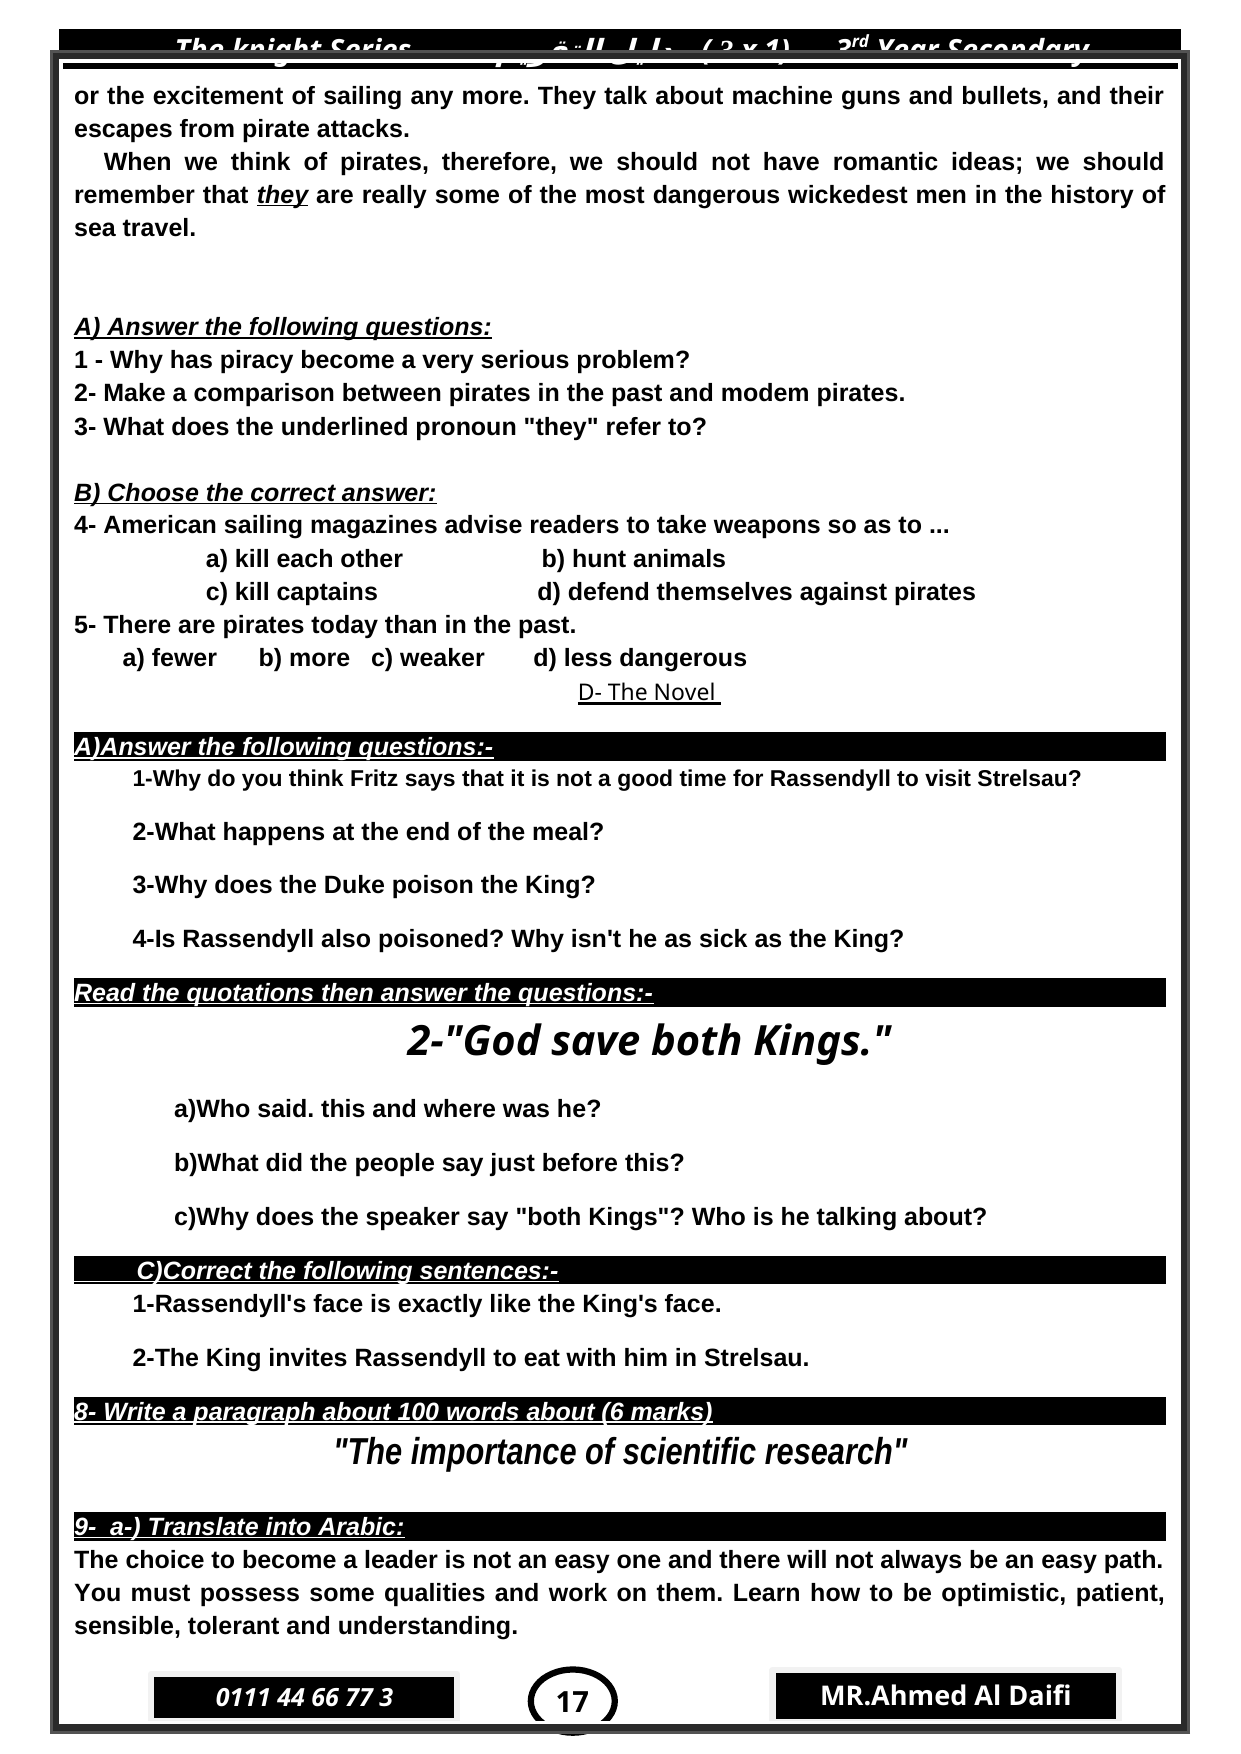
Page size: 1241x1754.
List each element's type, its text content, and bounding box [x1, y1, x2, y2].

text 4-Is Rassendyll also poisoned? Why isn't he as sick as the King? [132, 924, 1166, 953]
text Read the quotations then answer the questions:- [74, 978, 1166, 1007]
text a)Who said. this and where was he? [132, 1094, 1166, 1123]
text 8- Write a paragraph about 100 words about (6 marks) [74, 1397, 1166, 1425]
text c) kill captains d) defend themselves against pirates [74, 577, 1166, 605]
text B) Choose the correct answer: [74, 477, 1166, 506]
text 2-What happens at the end of the meal? [132, 816, 1166, 845]
text 3- What does the underlined pronoun "they" refer to? [74, 411, 1166, 440]
text A)Answer the following questions:- [74, 732, 1166, 761]
text c)Why does the speaker say "both Kings"? Who is he talking about? [132, 1202, 1166, 1231]
text When we think of pirates, therefore, we should not have romantic ideas; we should remember that they are really some of the most dangerous wickedest men in the history of sea travel. [74, 147, 1166, 242]
text 2-The King invites Rassendyll to eat with him in Strelsau. [132, 1343, 1166, 1371]
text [74, 81, 1166, 143]
text 1 - Why has piracy become a very serious problem? [74, 345, 1166, 374]
text a) fewer b) more c) weaker d) less dangerous [74, 643, 1166, 671]
text 1-Why do you think Fritz says that it is not a good time for Rassendyll to visit Strelsau? [132, 765, 1166, 792]
text "The importance of scientific research" [74, 1429, 1166, 1473]
text The choice to become a leader is not an easy one and there will not always be an easy path. You must possess some qualities and work on them. Learn how to be optimistic, patient, sensible, tolerant and understanding. [74, 1545, 1166, 1640]
text D- The Novel [132, 676, 1160, 707]
text b)What did the people say just before this? [132, 1148, 1166, 1177]
text 5- There are pirates today than in the past. [74, 609, 1166, 638]
text 2-"God save both Kings." [132, 1011, 1166, 1068]
text 4- American sailing magazines advise readers to take weapons so as to ... [74, 511, 1166, 539]
text 1-Rassendyll's face is exactly like the King's face. [132, 1289, 1166, 1318]
text 2- Make a comparison between pirates in the past and modem pirates. [74, 378, 1166, 407]
text A) Answer the following questions: [74, 312, 1166, 341]
text 9- a-) Translate into Arabic: [74, 1512, 1166, 1541]
text 3-Why does the Duke poison the King? [132, 870, 1166, 899]
text a) kill each other b) hunt animals [74, 543, 1166, 572]
text C)Correct the following sentences:- [74, 1256, 1166, 1284]
